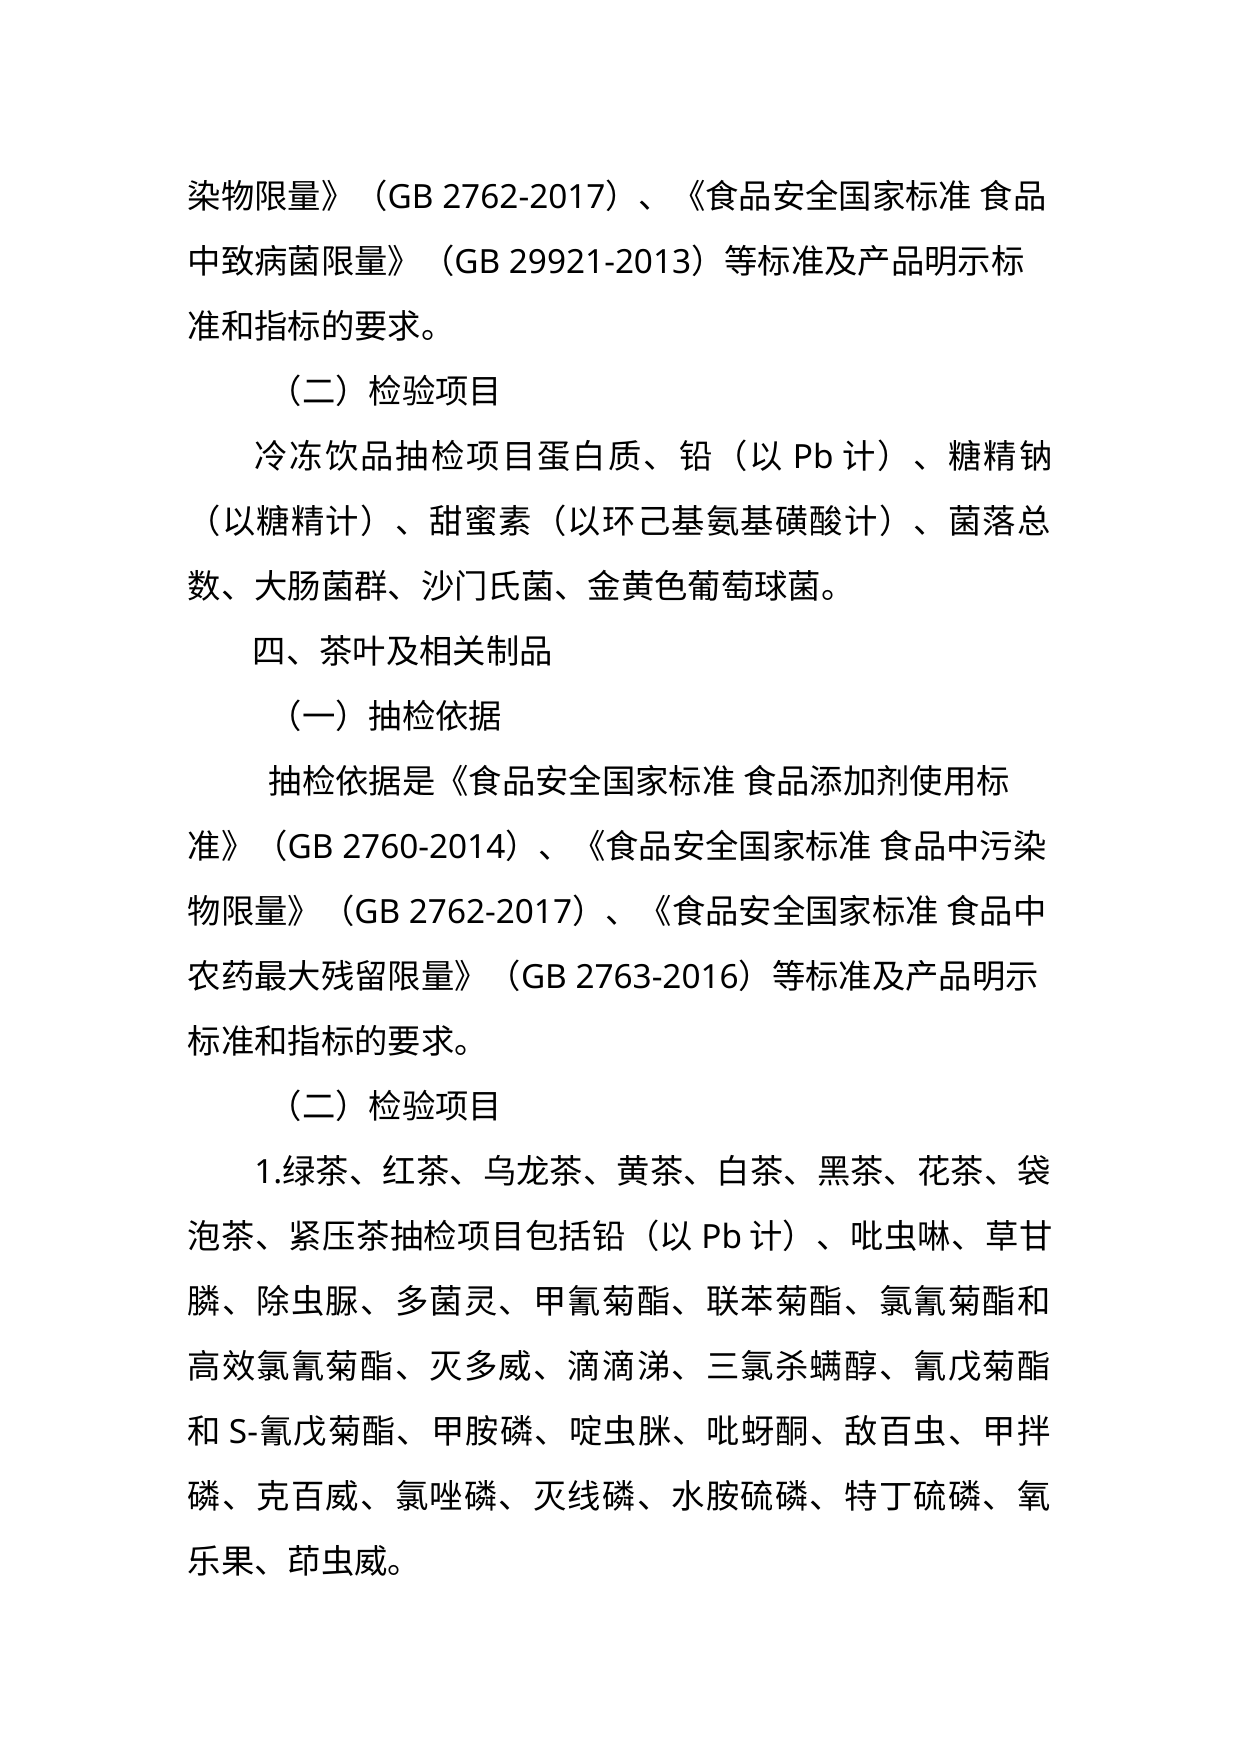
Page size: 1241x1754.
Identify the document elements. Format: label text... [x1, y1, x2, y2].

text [187, 162, 1053, 357]
text （二）检验项目 [187, 357, 1053, 422]
text 抽检依据是《食品安全国家标准 食品添加剂使用标准》（GB 2760-2014）、《食品安全国家标准 食品中污染物限量》（GB 2762-2017）、《食品安全国家标准 食品中农药最大残留限量》（GB 2763-2016）等标准及产品明示标准和指标的要求。 [187, 747, 1053, 1072]
text 1.绿茶、红茶、乌龙茶、黄茶、白茶、黑茶、花茶、袋泡茶、紧压茶抽检项目包括铅（以Pb计）、吡虫啉、草甘膦、除虫脲、多菌灵、甲氰菊酯、联苯菊酯、氯氰菊酯和高效氯氰菊酯、灭多威、滴滴涕、三氯杀螨醇、氰戊菊酯和S-氰戊菊酯、甲胺磷、啶虫脒、吡蚜酮、敌百虫、甲拌磷、克百威、氯唑磷、灭线磷、水胺硫磷、特丁硫磷、氧乐果、茚虫威。 [187, 1137, 1053, 1592]
text （一）抽检依据 [187, 682, 1053, 747]
text 冷冻饮品抽检项目蛋白质、铅（以Pb计）、糖精钠（以糖精计）、甜蜜素（以环己基氨基磺酸计）、菌落总数、大肠菌群、沙门氏菌、金黄色葡萄球菌。 [187, 422, 1053, 617]
list 四、茶叶及相关制品 [187, 617, 1053, 682]
text （二）检验项目 [187, 1072, 1053, 1137]
